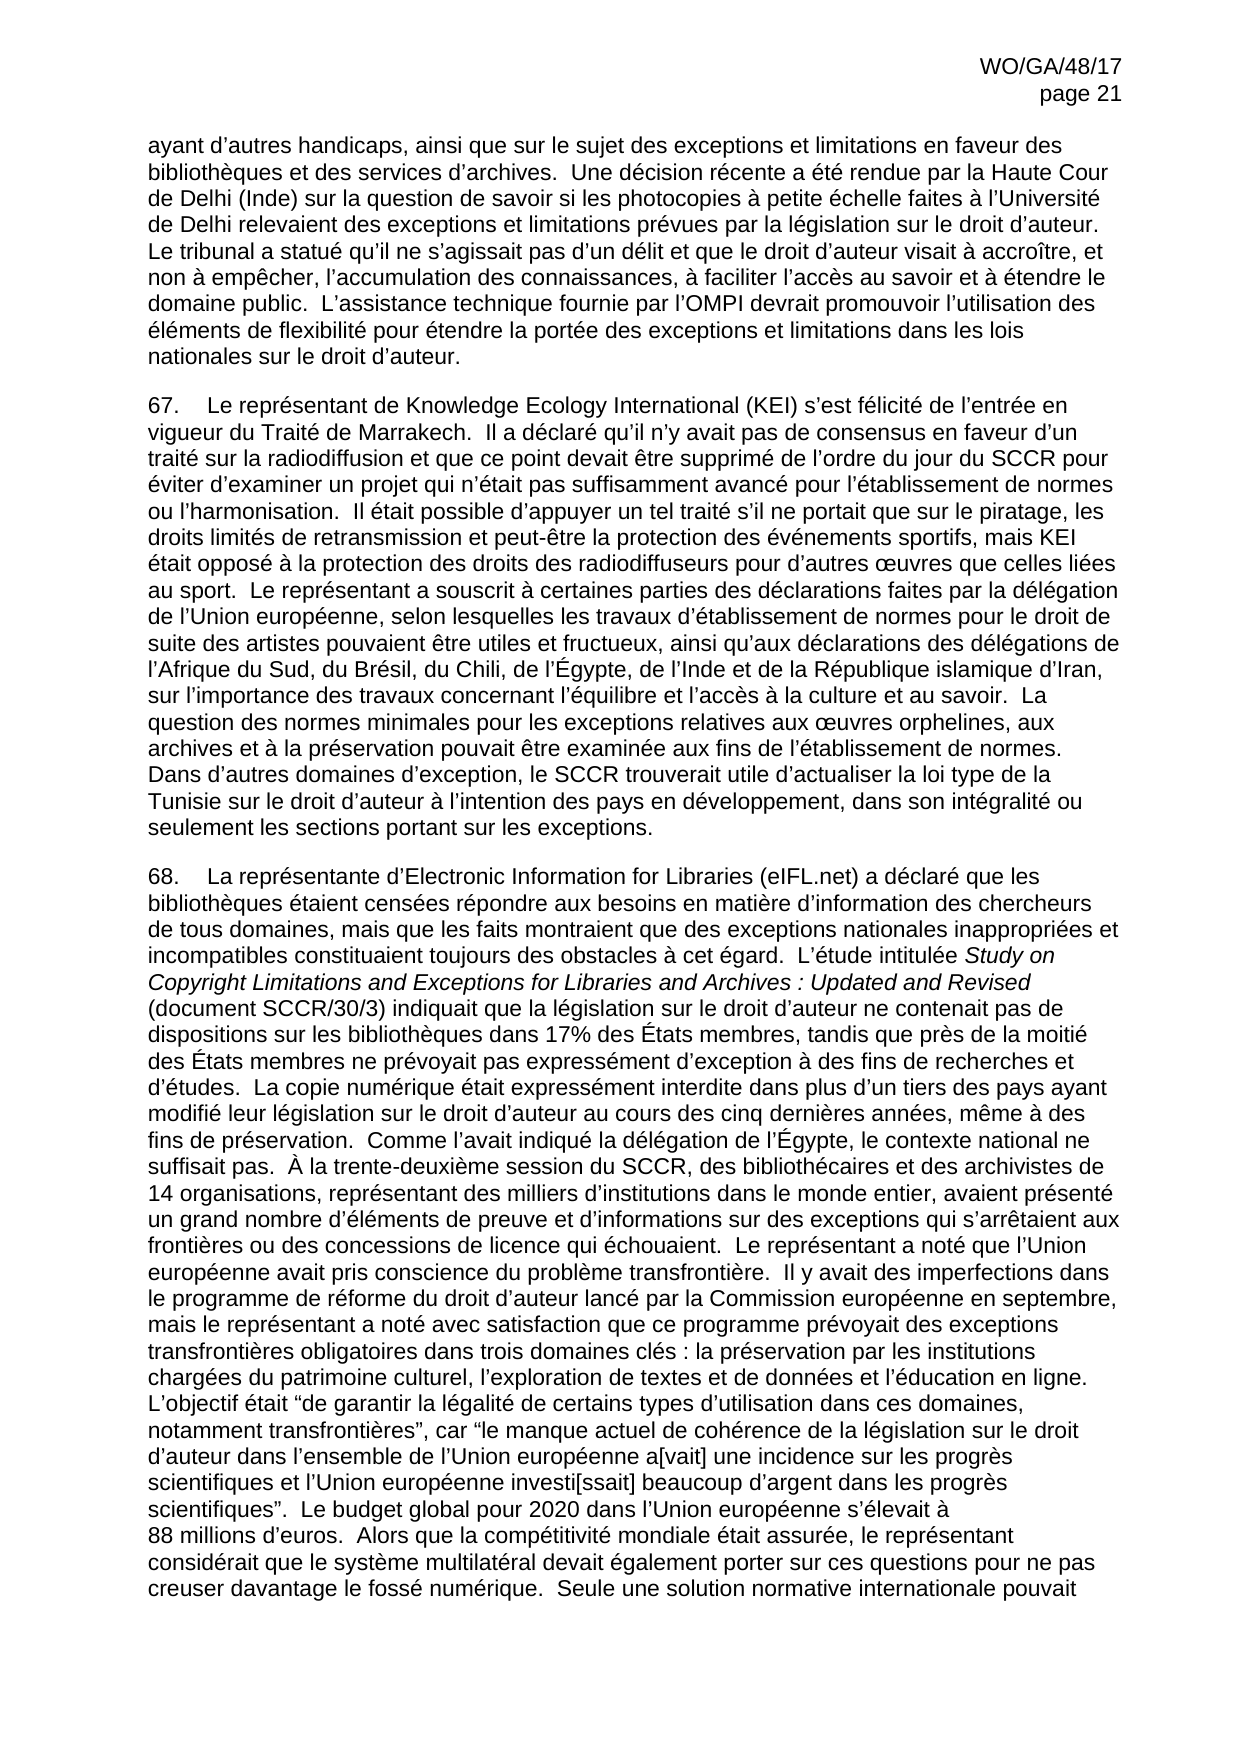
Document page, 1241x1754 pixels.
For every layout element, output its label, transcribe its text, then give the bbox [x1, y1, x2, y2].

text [148, 132, 1122, 369]
text Le représentant de Knowledge Ecology International (KEI) s’est félicité de l’entrée en vigueur du Traité de Marrakech. Il a déclaré qu’il n’y avait pas de consensus en faveur d’un traité sur la radiodiffusion et que ce point devait être supprimé de l’ordre du jour du SCCR pour éviter d’examiner un projet qui n’était pas suffisamment avancé pour l’établissement de normes ou l’harmonisation. Il était possible d’appuyer un tel traité s’il ne portait que sur le piratage, les droits limités de retransmission et peut-être la protection des événements sportifs, mais KEI était opposé à la protection des droits des radiodiffuseurs pour d’autres œuvres que celles liées au sport. Le représentant a souscrit à certaines parties des déclarations faites par la délégation de l’Union européenne, selon lesquelles les travaux d’établissement de normes pour le droit de suite des artistes pouvaient être utiles et fructueux, ainsi qu’aux déclarations des délégations de l’Afrique du Sud, du Brésil, du Chili, de l’Égypte, de l’Inde et de la République islamique d’Iran, sur l’importance des travaux concernant l’équilibre et l’accès à la culture et au savoir. La question des normes minimales pour les exceptions relatives aux œuvres orphelines, aux archives et à la préservation pouvait être examinée aux fins de l’établissement de normes. Dans d’autres domaines d’exception, le SCCR trouverait utile d’actualiser la loi type de la Tunisie sur le droit d’auteur à l’intention des pays en développement, dans son intégralité ou seulement les sections portant sur les exceptions. [148, 392, 1122, 840]
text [148, 863, 1122, 1601]
